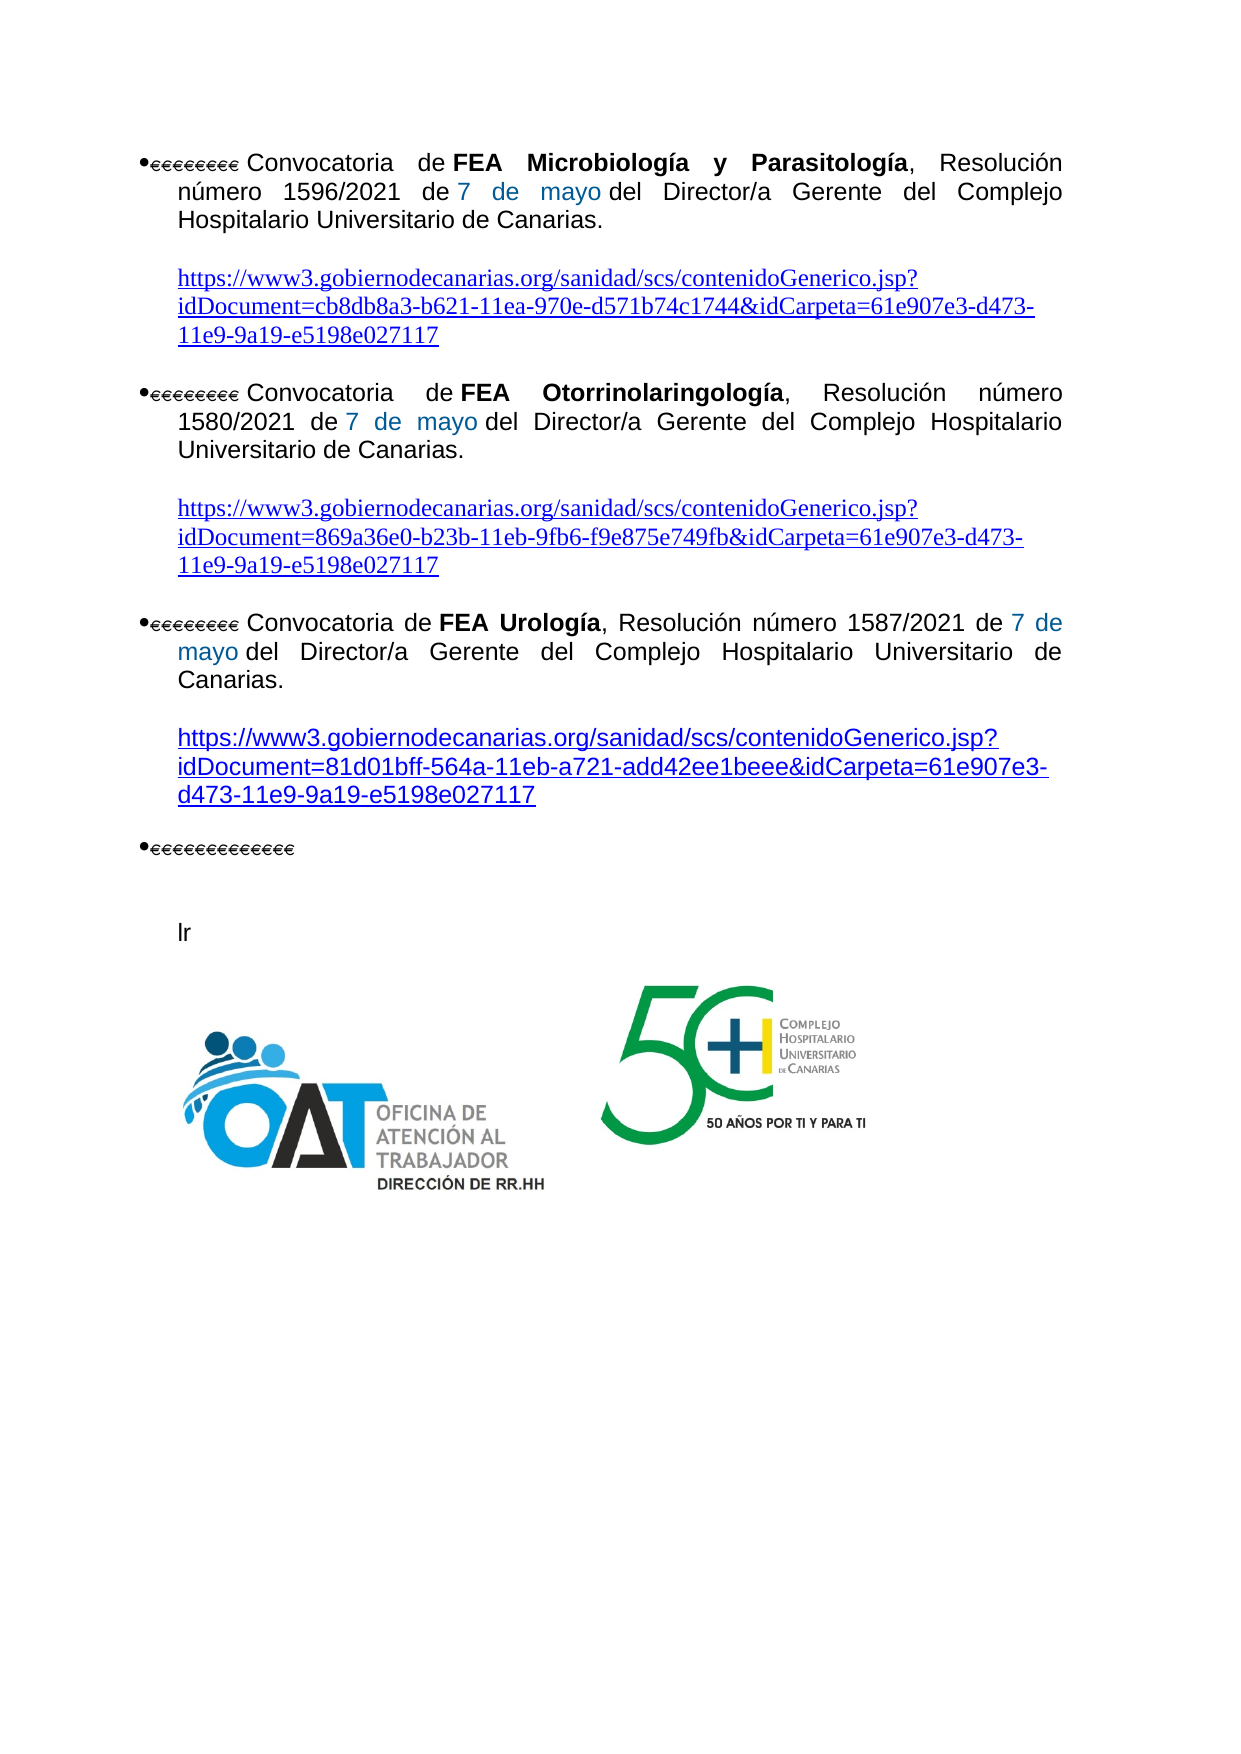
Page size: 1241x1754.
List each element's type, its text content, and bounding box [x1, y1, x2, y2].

text https://www3.gobiernodecanarias.org/sanidad/scs/contenidoGenerico.jsp?idDocument=869a36e0-b23b-11eb-9fb6-f9e875e749fb&idCarpeta=61e907e3-d473-11e9-9a19-e5198e027117 [177, 493, 1063, 579]
list  Convocatoria de FEA Otorrinolaringología, Resolución número 1580/2021 de 7 de mayo del Director/a Gerente del Complejo Hospitalario Universitario de Canarias. [140, 378, 1063, 464]
list   [140, 838, 1063, 889]
text https://www3.gobiernodecanarias.org/sanidad/scs/contenidoGenerico.jsp?idDocument=cb8db8a3-b621-11ea-970e-d571b74c1744&idCarpeta=61e907e3-d473-11e9-9a19-e5198e027117 [177, 263, 1063, 349]
picture [566, 946, 911, 1191]
picture [177, 1023, 546, 1191]
list https://www3.gobiernodecanarias.org/sanidad/scs/contenidoGenerico.jsp?idDocument=81d01bff-564a-11eb-a721-add42ee1beee&idCarpeta=61e907e3-d473-11e9-9a19-e5198e027117 [177, 723, 1063, 809]
text lr [177, 918, 1063, 947]
list  Convocatoria de FEA Microbiología y Parasitología, Resolución número 1596/2021 de 7 de mayo del Director/a Gerente del Complejo Hospitalario Universitario de Canarias. [140, 148, 1063, 234]
list  Convocatoria de FEA Urología, Resolución número 1587/2021 de 7 de mayo del Director/a Gerente del Complejo Hospitalario Universitario de Canarias. [140, 608, 1063, 694]
